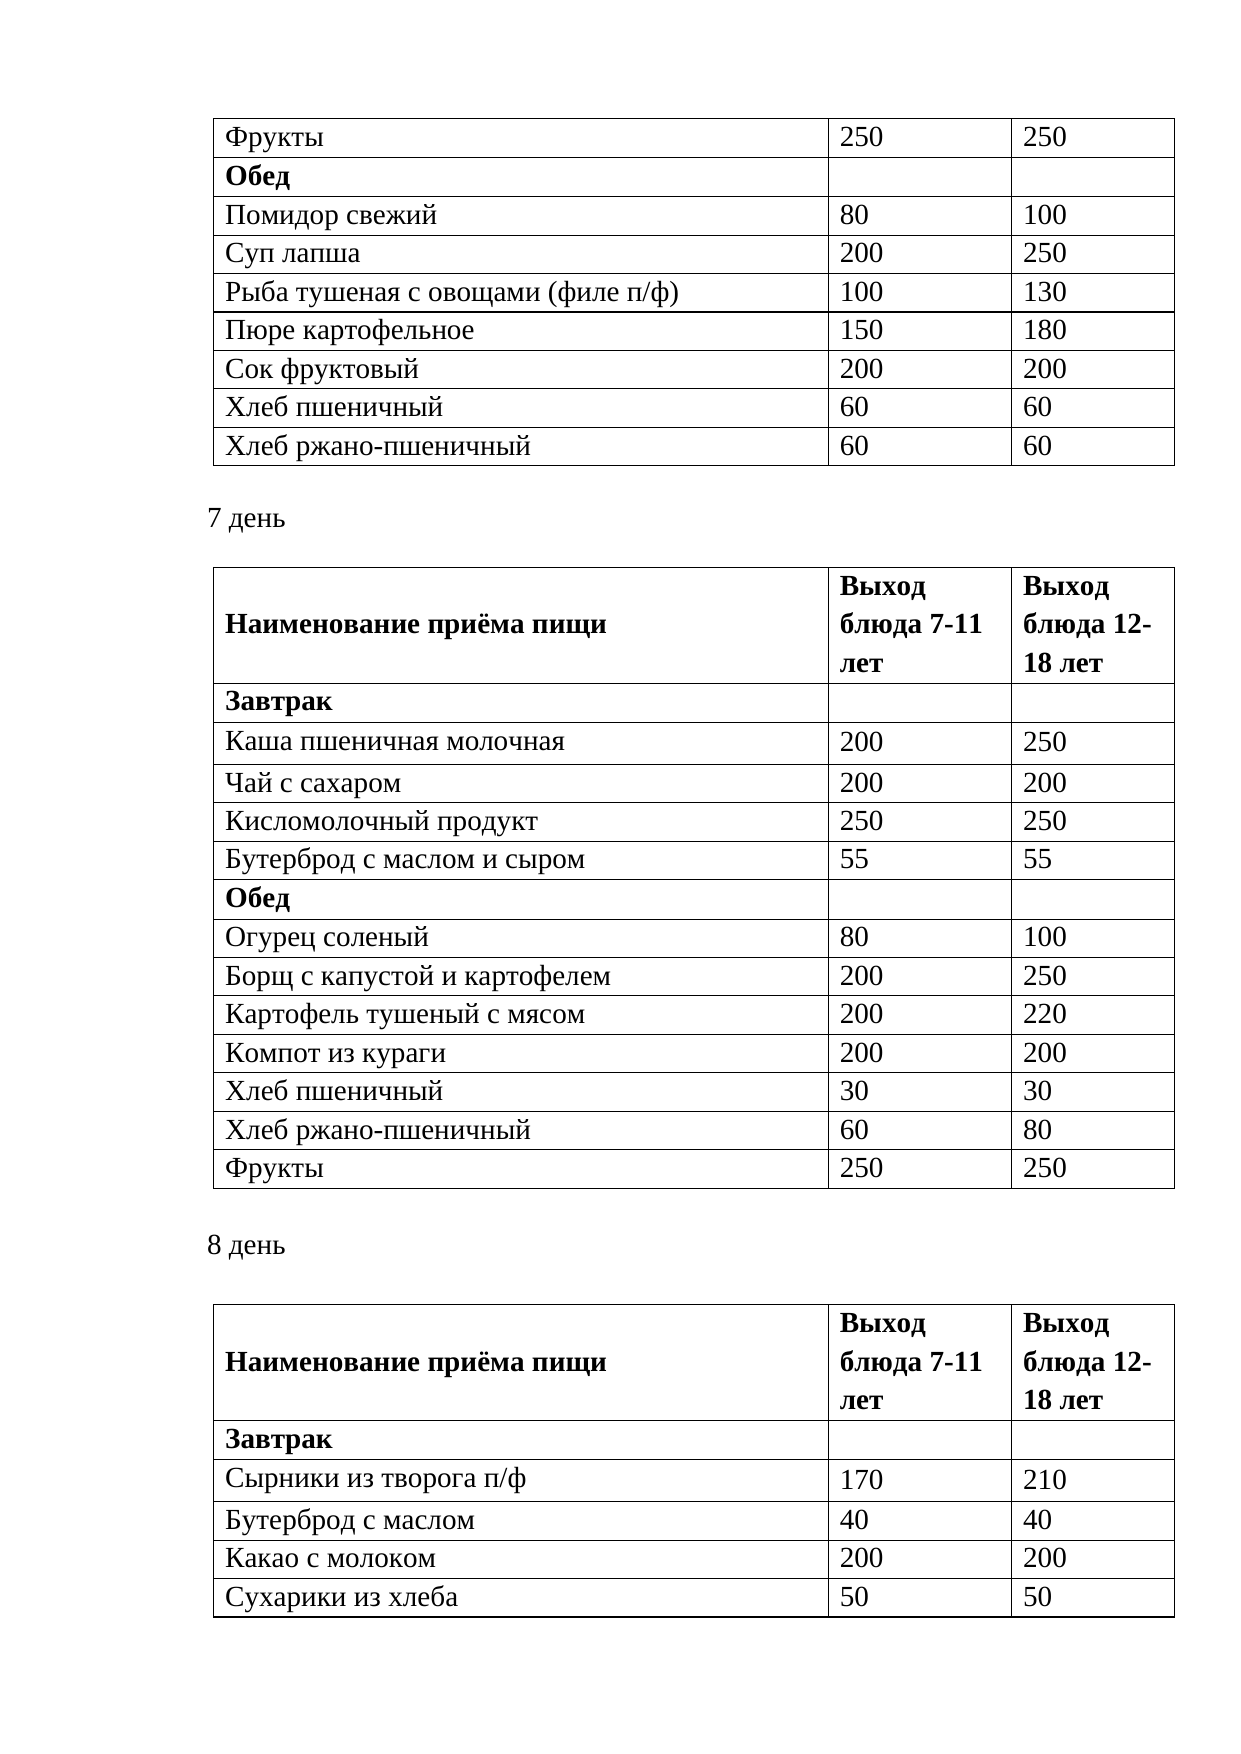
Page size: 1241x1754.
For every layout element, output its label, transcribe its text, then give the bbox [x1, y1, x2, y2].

table_cell 200 [1012, 765, 1174, 802]
table_cell Хлеб пшеничный [214, 389, 828, 427]
table_cell 40 [1012, 1502, 1174, 1539]
table_cell 250 [829, 803, 1011, 841]
table_cell [1012, 684, 1174, 722]
table_cell 60 [1012, 428, 1174, 465]
table_cell 250 [829, 1150, 1011, 1188]
table_cell 200 [829, 1035, 1011, 1072]
table_cell 250 [1012, 723, 1174, 764]
table_cell 250 [1012, 1150, 1174, 1188]
table_cell 200 [829, 765, 1011, 802]
table_cell 250 [1012, 958, 1174, 995]
table_cell 200 [1012, 1541, 1174, 1578]
table_cell [1012, 880, 1174, 918]
table_cell 40 [829, 1502, 1011, 1539]
table_cell 55 [829, 842, 1011, 879]
table_cell 200 [829, 1541, 1011, 1578]
table_cell Сухарики из хлеба [214, 1579, 828, 1616]
table_cell Обед [214, 880, 828, 918]
table_cell 30 [829, 1073, 1011, 1111]
table_cell [829, 684, 1011, 722]
table_cell 200 [829, 958, 1011, 995]
table_cell Бутерброд с маслом [214, 1502, 828, 1539]
table_cell Сок фруктовый [214, 351, 828, 388]
table_cell 200 [829, 996, 1011, 1034]
table_cell 100 [1012, 197, 1174, 234]
text 8 день [207, 1227, 1181, 1261]
table_cell [829, 880, 1011, 918]
table_cell 60 [829, 1112, 1011, 1149]
table_cell Огурец соленый [214, 920, 828, 957]
table_cell 200 [829, 351, 1011, 388]
table_cell 50 [1012, 1579, 1174, 1616]
table_header Наименование приёма пищи [214, 1305, 828, 1420]
table_cell 60 [829, 428, 1011, 465]
table_cell 150 [829, 313, 1011, 350]
table_cell 180 [1012, 313, 1174, 350]
table_cell [1012, 158, 1174, 196]
table_cell 130 [1012, 274, 1174, 311]
table_cell Какао с молоком [214, 1541, 828, 1578]
table_cell 200 [1012, 1035, 1174, 1072]
table_cell Суп лапша [214, 236, 828, 273]
table_cell 80 [829, 197, 1011, 234]
table_cell 250 [1012, 236, 1174, 273]
table_cell Завтрак [214, 1421, 828, 1459]
table_header Выход блюда 7-11 лет [829, 568, 1011, 682]
table_cell [829, 1421, 1011, 1459]
table_cell Бутерброд с маслом и сыром [214, 842, 828, 879]
table_cell 210 [1012, 1460, 1174, 1501]
table_cell 200 [829, 236, 1011, 273]
table_cell Рыба тушеная с овощами (филе п/ф) [214, 274, 828, 311]
table_cell 250 [829, 119, 1011, 157]
table_cell [829, 158, 1011, 196]
table_cell Хлеб ржано-пшеничный [214, 1112, 828, 1149]
text 7 день [207, 500, 1181, 533]
table_header Выход блюда 7-11 лет [829, 1305, 1011, 1420]
table_cell 100 [829, 274, 1011, 311]
table_header Наименование приёма пищи [214, 568, 828, 682]
table_cell Борщ с капустой и картофелем [214, 958, 828, 995]
table_cell 170 [829, 1460, 1011, 1501]
table_cell 55 [1012, 842, 1174, 879]
table_header Выход блюда 12-18 лет [1012, 1305, 1174, 1420]
table_cell Каша пшеничная молочная [214, 723, 828, 764]
table_header Выход блюда 12-18 лет [1012, 568, 1174, 682]
table_cell Сырники из творога п/ф [214, 1460, 828, 1501]
table_cell Пюре картофельное [214, 313, 828, 350]
table_cell 250 [1012, 803, 1174, 841]
table_cell 80 [829, 920, 1011, 957]
table_cell Завтрак [214, 684, 828, 722]
table_cell 200 [1012, 351, 1174, 388]
table_cell 60 [829, 389, 1011, 427]
table_cell 80 [1012, 1112, 1174, 1149]
table_cell Помидор свежий [214, 197, 828, 234]
table_cell 250 [1012, 119, 1174, 157]
table_cell Чай с сахаром [214, 765, 828, 802]
table_cell Фрукты [214, 1150, 828, 1188]
table_cell [1012, 1421, 1174, 1459]
table_cell 30 [1012, 1073, 1174, 1111]
table_cell 200 [829, 723, 1011, 764]
table_cell Кисломолочный продукт [214, 803, 828, 841]
table_cell 220 [1012, 996, 1174, 1034]
table_cell 50 [829, 1579, 1011, 1616]
table_cell Фрукты [214, 119, 828, 157]
table_cell Хлеб пшеничный [214, 1073, 828, 1111]
table_cell Обед [214, 158, 828, 196]
table_cell 100 [1012, 920, 1174, 957]
table_cell Картофель тушеный с мясом [214, 996, 828, 1034]
table_cell Компот из кураги [214, 1035, 828, 1072]
table_cell 60 [1012, 389, 1174, 427]
table_cell Хлеб ржано-пшеничный [214, 428, 828, 465]
